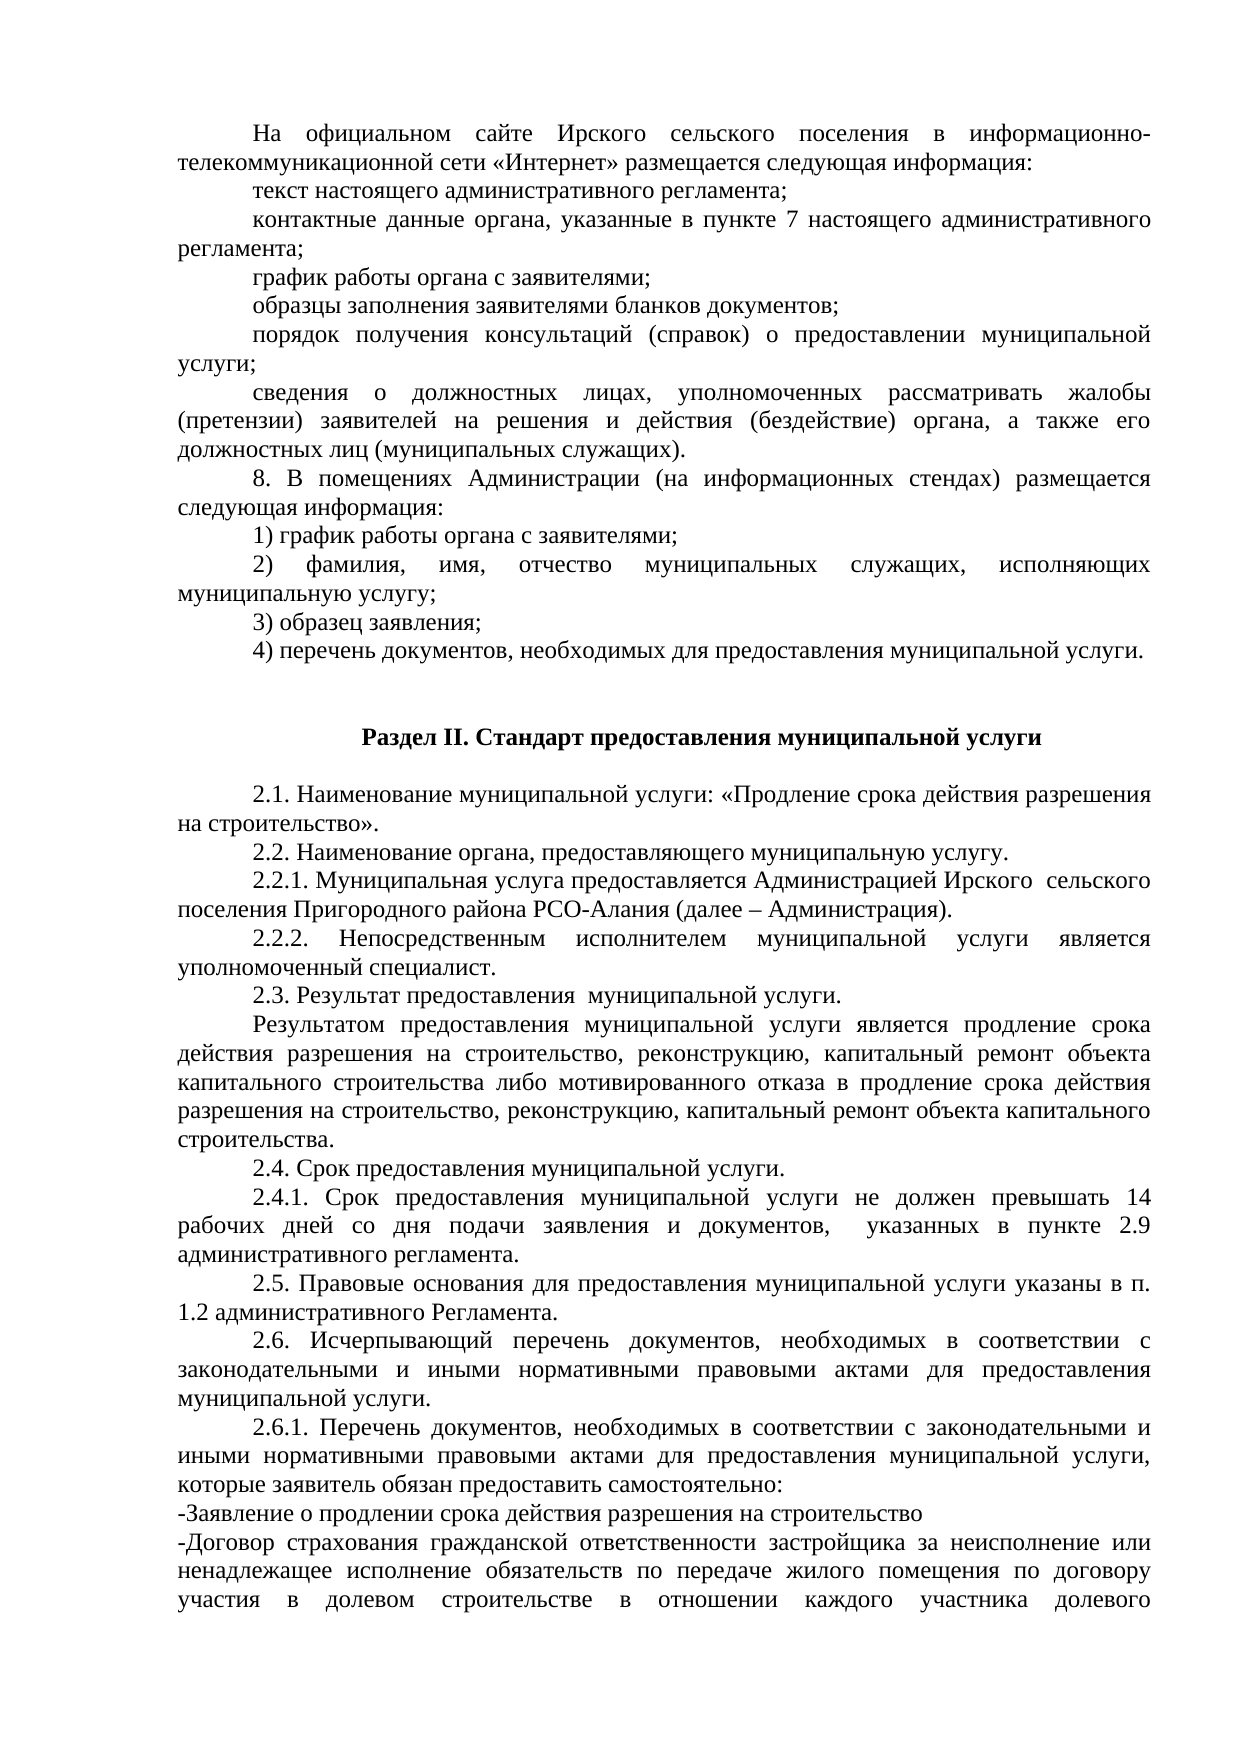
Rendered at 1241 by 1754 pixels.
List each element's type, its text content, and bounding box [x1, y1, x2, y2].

text 2.3. Результат предоставления муниципальной услуги. [177, 981, 1152, 1009]
text порядок получения консультаций (справок) о предоставлении муниципальной услуги; [177, 319, 1152, 377]
text 3) образец заявления; [177, 607, 1152, 636]
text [177, 1527, 1152, 1613]
text текст настоящего административного регламента; [177, 176, 1152, 204]
text график работы органа с заявителями; [177, 262, 1152, 291]
text 2.1. Наименование муниципальной услуги: «Продление срока действия разрешения на строительство». [177, 779, 1152, 837]
text На официальном сайте Ирского сельского поселения в информационно-телекоммуникационной сети «Интернет» размещается следующая информация: [177, 118, 1152, 176]
text 4) перечень документов, необходимых для предоставления муниципальной услуги. [177, 636, 1152, 664]
text 1) график работы органа с заявителями; [177, 521, 1152, 549]
text 2.2. Наименование органа, предоставляющего муниципальную услугу. [177, 837, 1152, 866]
text 2.6.1. Перечень документов, необходимых в соответствии с законодательными и иными нормативными правовыми актами для предоставления муниципальной услуги, которые заявитель обязан предоставить самостоятельно: [177, 1412, 1152, 1498]
text 2.4. Срок предоставления муниципальной услуги. [177, 1153, 1152, 1182]
text 2.2.2. Непосредственным исполнителем муниципальной услуги является уполномоченный специалист. [177, 923, 1152, 981]
text Результатом предоставления муниципальной услуги является продление срока действия разрешения на строительство, реконструкцию, капитальный ремонт объекта капитального строительства либо мотивированного отказа в продление срока действия разрешения на строительство, реконструкцию, капитальный ремонт объекта капитального строительства. [177, 1009, 1152, 1153]
text 2.5. Правовые основания для предоставления муниципальной услуги указаны в п. 1.2 административного Регламента. [177, 1268, 1152, 1326]
text 8. В помещениях Администрации (на информационных стендах) размещается следующая информация: [177, 463, 1152, 521]
text 2.4.1. Срок предоставления муниципальной услуги не должен превышать 14 рабочих дней со дня подачи заявления и документов, указанных в пункте 2.9 административного регламента. [177, 1182, 1152, 1268]
text сведения о должностных лицах, уполномоченных рассматривать жалобы (претензии) заявителей на решения и действия (бездействие) органа, а также его должностных лиц (муниципальных служащих). [177, 377, 1152, 463]
text образцы заполнения заявителями бланков документов; [177, 291, 1152, 319]
text 2) фамилия, имя, отчество муниципальных служащих, исполняющих муниципальную услугу; [177, 549, 1152, 607]
text Раздел II. Стандарт предоставления муниципальной услуги [177, 722, 1152, 751]
text -Заявление о продлении срока действия разрешения на строительство [177, 1498, 1152, 1527]
text контактные данные органа, указанные в пункте 7 настоящего административного регламента; [177, 204, 1152, 262]
text 2.6. Исчерпывающий перечень документов, необходимых в соответствии с законодательными и иными нормативными правовыми актами для предоставления муниципальной услуги. [177, 1326, 1152, 1412]
text 2.2.1. Муниципальная услуга предоставляется Администрацией Ирского сельского поселения Пригородного района РСО-Алания (далее – Администрация). [177, 866, 1152, 923]
